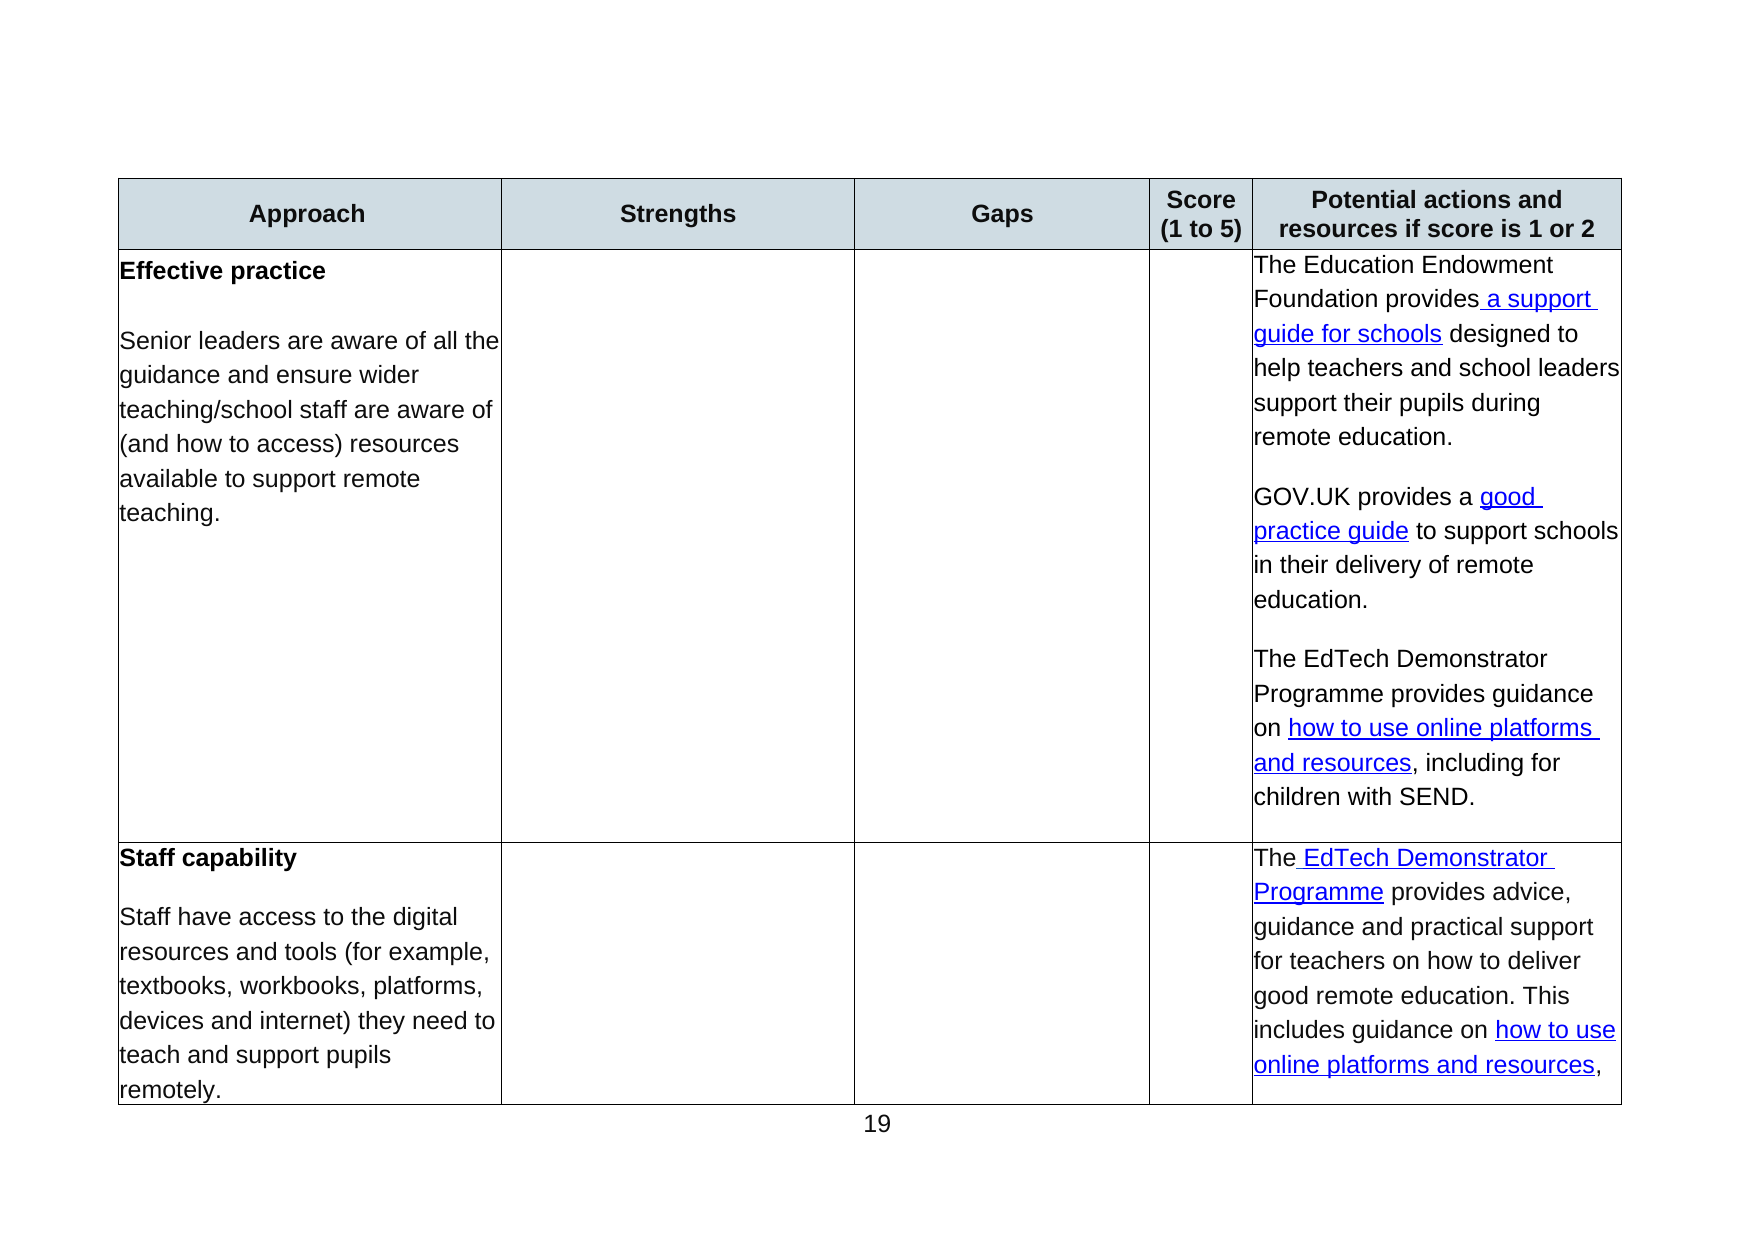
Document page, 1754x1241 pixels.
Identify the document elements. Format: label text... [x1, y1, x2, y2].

table_header Gaps [855, 179, 1149, 249]
table_cell [502, 250, 854, 842]
table_cell The Education Endowment Foundation provides a support guide for schools designed to help teachers and school leaders support their pupils during remote education. GOV.UK provides a good practice guide to support schools in their delivery of remote education. The EdTech Demonstrator Programme provides guidance on how to use online platforms and resources, including for children with SEND. [1253, 250, 1621, 842]
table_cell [119, 843, 501, 1103]
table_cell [1253, 843, 1621, 1103]
table_cell [1150, 843, 1252, 1103]
table_header Potential actions and resources if score is 1 or 2 [1253, 179, 1621, 249]
table_cell [855, 843, 1149, 1103]
table_cell [1150, 250, 1252, 842]
table_cell [502, 843, 854, 1103]
table_header Score (1 to 5) [1150, 179, 1252, 249]
table_cell Effective practice Senior leaders are aware of all the guidance and ensure wider teaching/school staff are aware of (and how to access) resources available to support remote teaching. [119, 250, 501, 842]
table_header Strengths [502, 179, 854, 249]
table_header Approach [119, 179, 501, 249]
table_cell [855, 250, 1149, 842]
